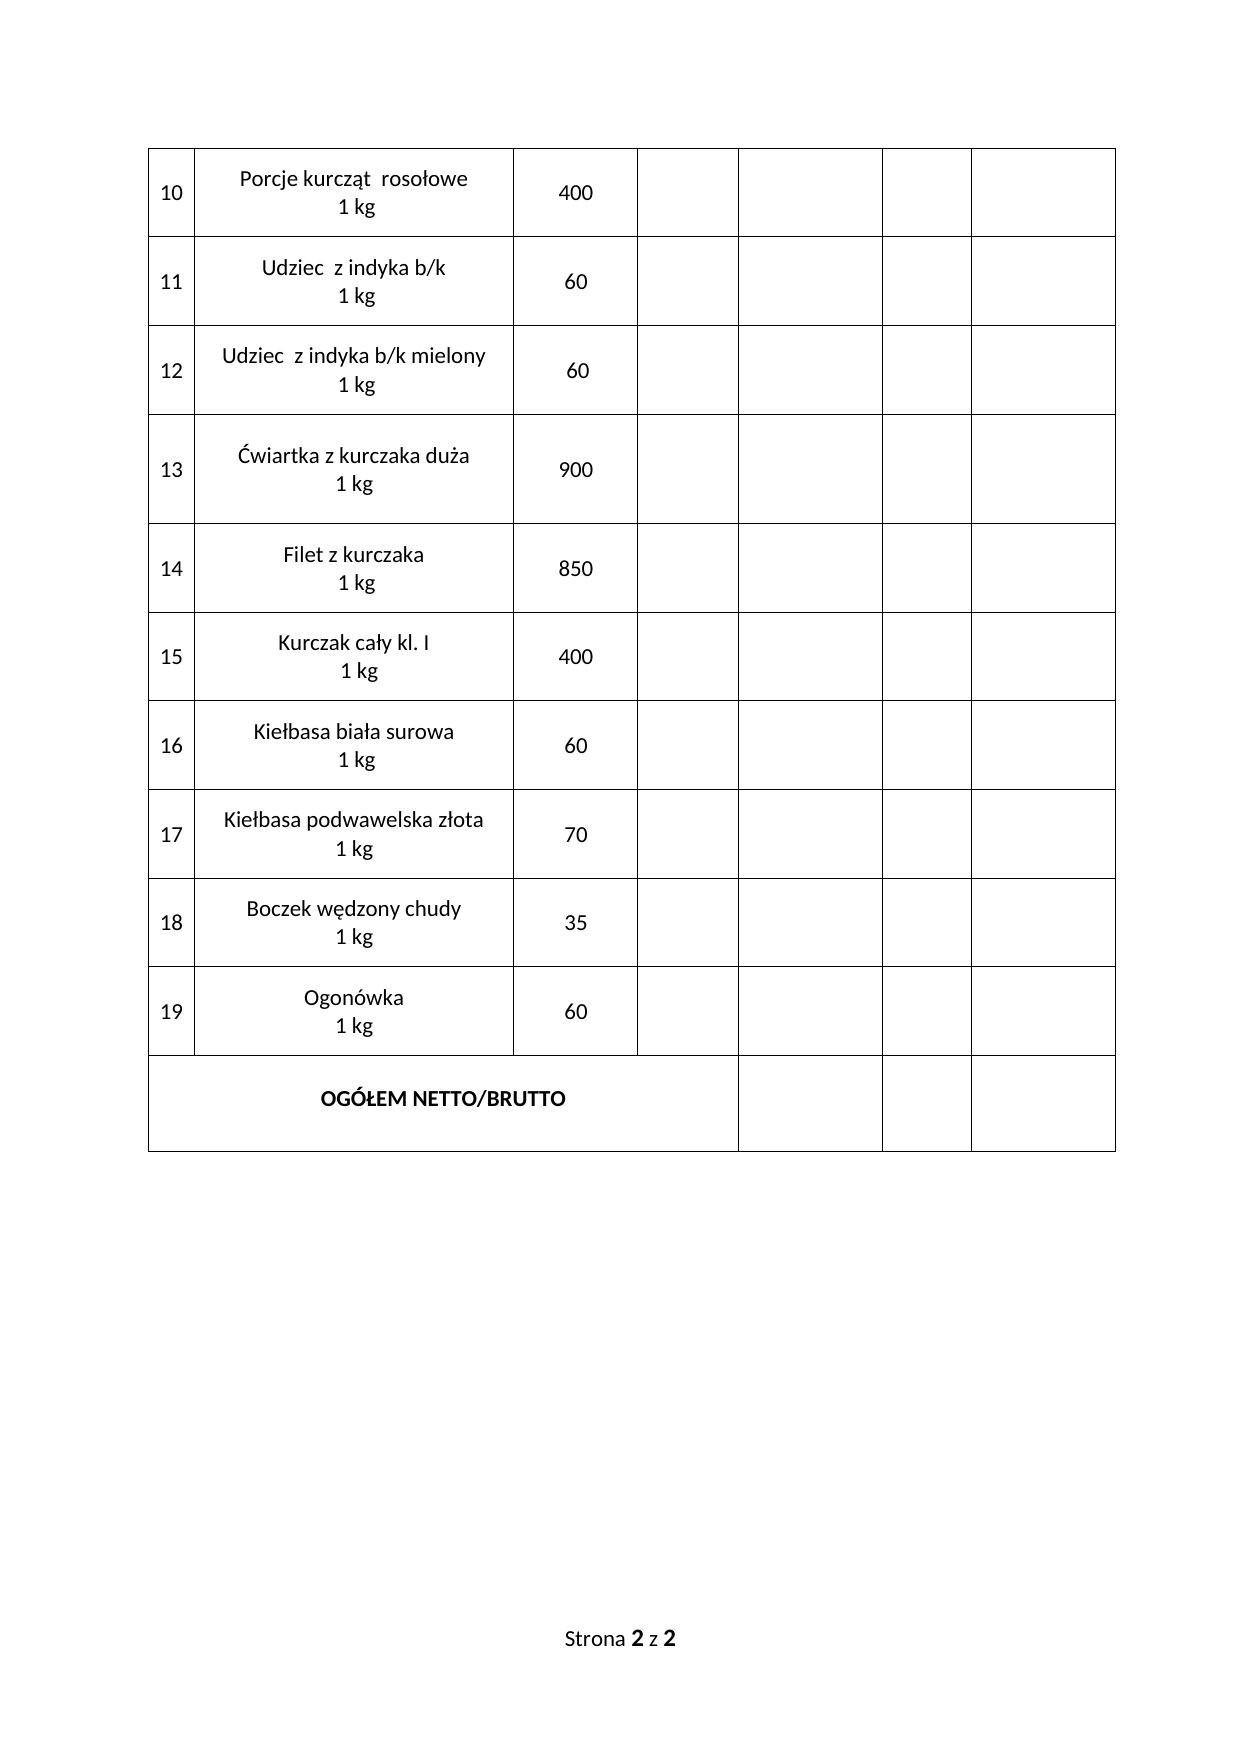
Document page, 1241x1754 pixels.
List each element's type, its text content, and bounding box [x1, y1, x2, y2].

table_cell [739, 613, 882, 700]
table_cell 70 [514, 790, 637, 877]
table_cell [972, 1056, 1115, 1151]
table_cell [739, 326, 882, 413]
table_cell OGÓŁEM NETTO/BRUTTO [149, 1056, 738, 1151]
table_cell [972, 524, 1115, 612]
table_cell 60 [514, 326, 637, 413]
table_cell [739, 149, 882, 236]
table_cell [638, 524, 738, 612]
table_cell [638, 326, 738, 413]
table_cell [883, 149, 971, 236]
table_cell 11 [149, 237, 194, 325]
table_cell [638, 613, 738, 700]
table_cell 850 [514, 524, 637, 612]
table_cell [883, 524, 971, 612]
table_cell Kiełbasa biała surowa 1 kg [195, 701, 513, 789]
table_cell 19 [149, 967, 194, 1055]
table_cell [883, 879, 971, 966]
table_cell [972, 790, 1115, 877]
table_cell 60 [514, 967, 637, 1055]
table_cell 35 [514, 879, 637, 966]
table_cell 14 [149, 524, 194, 612]
table_cell [972, 879, 1115, 966]
table_cell [972, 326, 1115, 413]
table_cell 400 [514, 613, 637, 700]
table_cell [638, 415, 738, 523]
table_cell Ogonówka 1 kg [195, 967, 513, 1055]
table_cell [739, 237, 882, 325]
table_cell [739, 1056, 882, 1151]
table_cell [739, 524, 882, 612]
table_cell [638, 879, 738, 966]
table_cell Kurczak cały kl. I 1 kg [195, 613, 513, 700]
table_cell Ćwiartka z kurczaka duża 1 kg [195, 415, 513, 523]
table_cell [883, 613, 971, 700]
table_cell [972, 613, 1115, 700]
table_cell [883, 415, 971, 523]
table_cell [883, 967, 971, 1055]
table_cell [972, 237, 1115, 325]
table_cell Porcje kurcząt rosołowe 1 kg [195, 149, 513, 236]
table_cell 400 [514, 149, 637, 236]
table_cell [739, 415, 882, 523]
table_cell [972, 149, 1115, 236]
table_cell [638, 790, 738, 877]
table_cell [638, 701, 738, 789]
table_cell 10 [149, 149, 194, 236]
table_cell 12 [149, 326, 194, 413]
table_cell 60 [514, 237, 637, 325]
table_cell [883, 701, 971, 789]
table_cell 15 [149, 613, 194, 700]
table_cell [739, 790, 882, 877]
table_cell Kiełbasa podwawelska złota 1 kg [195, 790, 513, 877]
table_cell 18 [149, 879, 194, 966]
table_cell [883, 326, 971, 413]
table_cell [638, 149, 738, 236]
table_cell [739, 879, 882, 966]
table_cell [972, 967, 1115, 1055]
table_cell [739, 967, 882, 1055]
table_cell [638, 967, 738, 1055]
table_cell [883, 790, 971, 877]
table_cell 900 [514, 415, 637, 523]
table_cell Filet z kurczaka 1 kg [195, 524, 513, 612]
table_cell [972, 415, 1115, 523]
table_cell [638, 237, 738, 325]
table_cell [972, 701, 1115, 789]
table_cell [883, 1056, 971, 1151]
table_cell Udziec z indyka b/k mielony 1 kg [195, 326, 513, 413]
table_cell 17 [149, 790, 194, 877]
table_cell 13 [149, 415, 194, 523]
table_cell Boczek wędzony chudy 1 kg [195, 879, 513, 966]
table_cell Udziec z indyka b/k 1 kg [195, 237, 513, 325]
table_cell [739, 701, 882, 789]
table_cell 60 [514, 701, 637, 789]
table_cell 16 [149, 701, 194, 789]
table_cell [883, 237, 971, 325]
